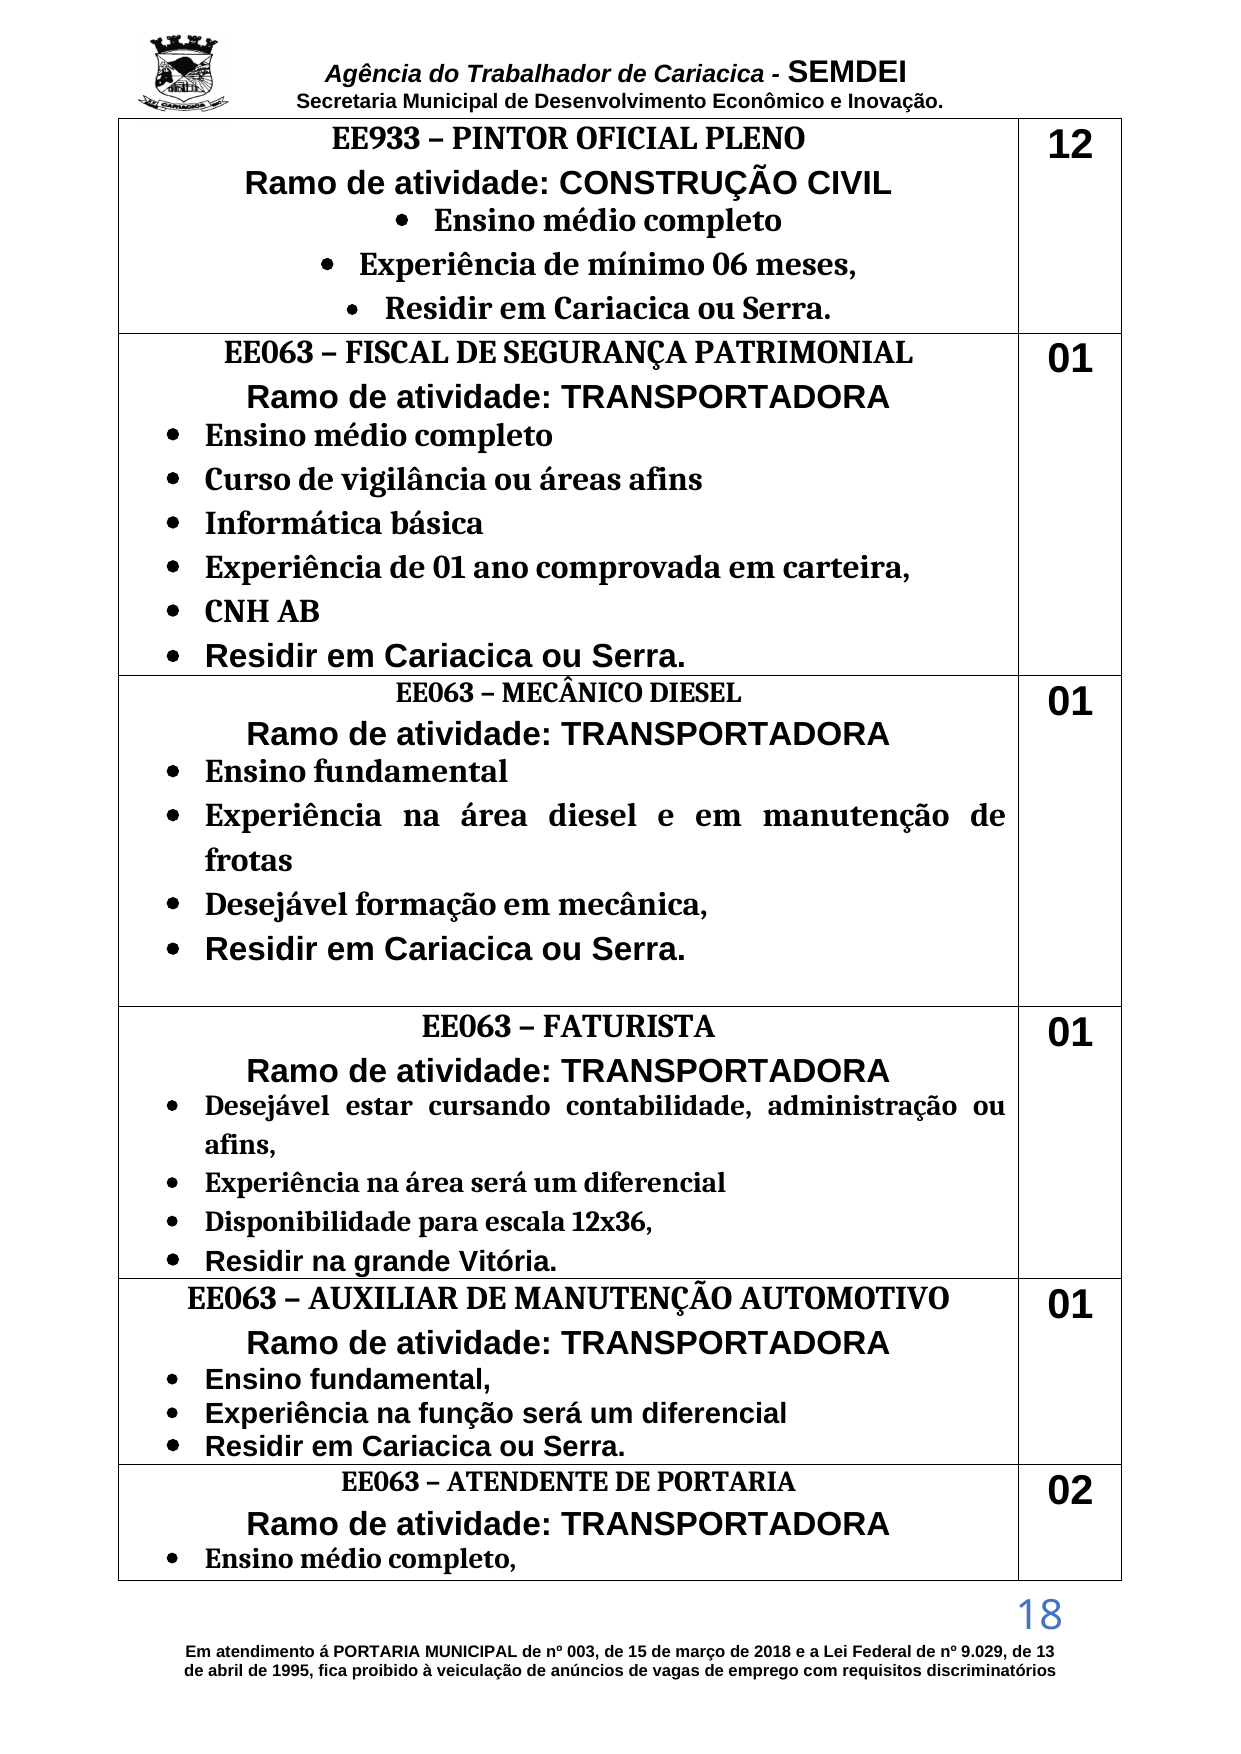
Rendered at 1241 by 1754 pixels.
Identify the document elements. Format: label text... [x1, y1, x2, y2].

table_cell 02 [1019, 1465, 1121, 1580]
table_cell EE063 – FISCAL DE SEGURANÇA PATRIMONIAL Ramo de atividade: TRANSPORTADORA Ensino médio completo Curso de vigilância ou áreas afins Informática básica Experiência de 01 ano comprovada em carteira, CNH AB Residir em Cariacica ou Serra. [119, 334, 1018, 675]
table_cell EE933 – PINTOR OFICIAL PLENO Ramo de atividade: CONSTRUÇÃO CIVIL Ensino médio completo Experiência de mínimo 06 meses, Residir em Cariacica ou Serra. [119, 119, 1018, 332]
table_cell EE063 – MECÂNICO DIESEL Ramo de atividade: TRANSPORTADORA Ensino fundamental Experiência na área diesel e em manutenção de frotas Desejável formação em mecânica, Residir em Cariacica ou Serra. [119, 676, 1018, 1006]
table_cell 01 [1019, 1007, 1121, 1278]
table_cell 01 [1019, 676, 1121, 1006]
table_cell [119, 1465, 1018, 1580]
table_cell 01 [1019, 334, 1121, 675]
table_cell 01 [1019, 1279, 1121, 1464]
table_cell 12 [1019, 119, 1121, 332]
table_cell EE063 – FATURISTA Ramo de atividade: TRANSPORTADORA Desejável estar cursando contabilidade, administração ou afins, Experiência na área será um diferencial Disponibilidade para escala 12x36, Residir na grande Vitória. [119, 1007, 1018, 1278]
picture [134, 31, 237, 118]
table_cell EE063 – AUXILIAR DE MANUTENÇÃO AUTOMOTIVO Ramo de atividade: TRANSPORTADORA Ensino fundamental, Experiência na função será um diferencial Residir em Cariacica ou Serra. [119, 1279, 1018, 1464]
